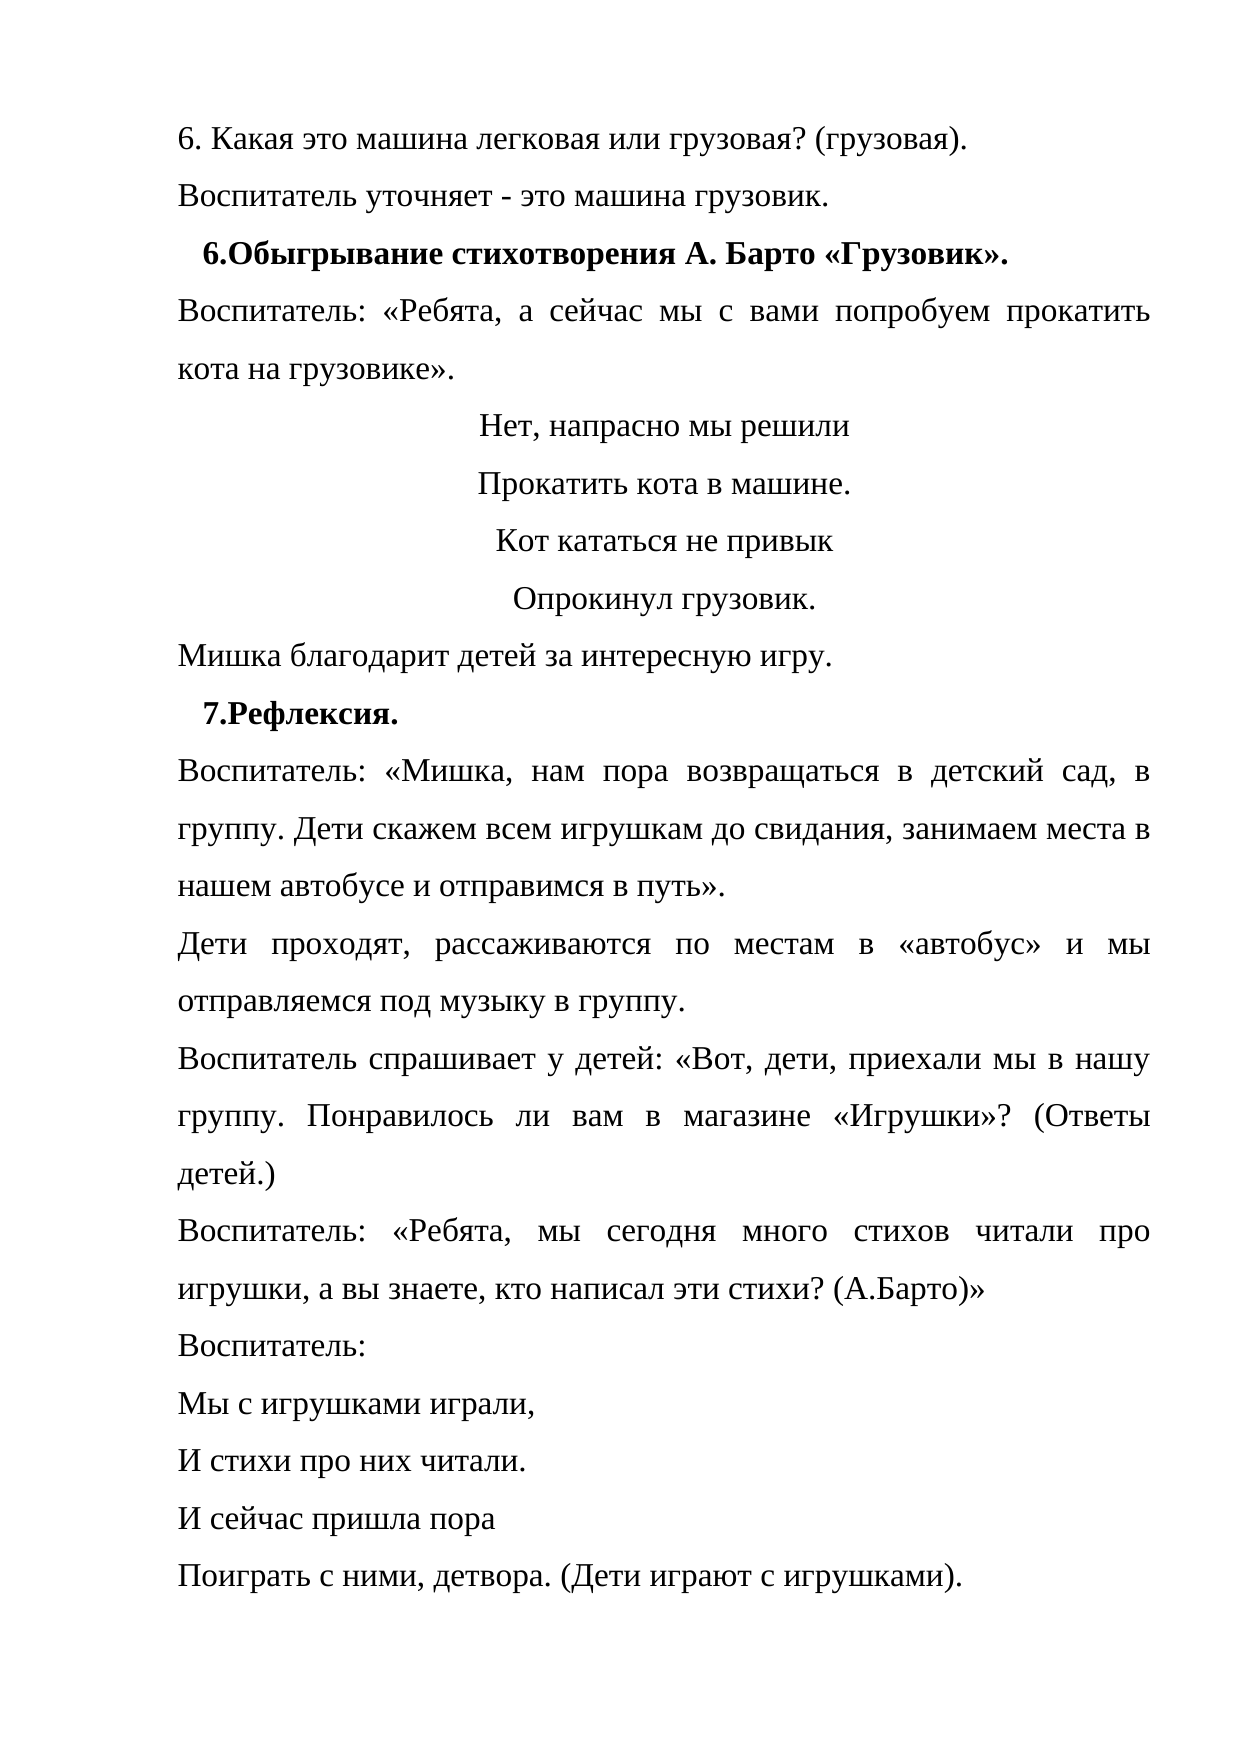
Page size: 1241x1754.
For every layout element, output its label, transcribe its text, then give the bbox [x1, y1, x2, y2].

text Дети проходят, рассаживаются по местам в «автобус» и мы отправляемся под музыку в группу. [177, 923, 1152, 1019]
text Поиграть с ними, детвора. (Дети играют с игрушками). [177, 1556, 1152, 1594]
text Нет, напрасно мы решили [177, 406, 1152, 444]
text Воспитатель спрашивает у детей: «Вот, дети, приехали мы в нашу группу. Понравилось ли вам в магазине «Игрушки»? (Ответы детей.) Воспитатель: «Ребята, мы сегодня много стихов читали про игрушки, а вы знаете, кто написал эти стихи? (А.Барто)» [177, 1038, 1152, 1306]
text Воспитатель: [177, 1326, 1152, 1364]
text 7.Рефлексия. [177, 693, 1152, 731]
text Кот кататься не привык [177, 521, 1152, 559]
text Прокатить кота в машине. [177, 463, 1152, 501]
text И стихи про них читали. [177, 1441, 1152, 1479]
text Воспитатель: «Ребята, а сейчас мы с вами попробуем прокатить кота на грузовике». [177, 291, 1152, 386]
text Опрокинул грузовик. [177, 578, 1152, 616]
text Воспитатель уточняет - это машина грузовик. [177, 176, 1152, 214]
text Мишка благодарит детей за интересную игру. [177, 636, 1152, 674]
text 6. Какая это машина легковая или грузовая? (грузовая). [177, 118, 1152, 156]
text Мы с игрушками играли, [177, 1383, 1152, 1421]
text И сейчас пришла пора [177, 1498, 1152, 1536]
text Воспитатель: «Мишка, нам пора возвращаться в детский сад, в группу. Дети скажем всем игрушкам до свидания, занимаем места в нашем автобусе и отправимся в путь». [177, 751, 1152, 904]
text 6.Обыгрывание стихотворения А. Барто «Грузовик». [177, 233, 1152, 271]
